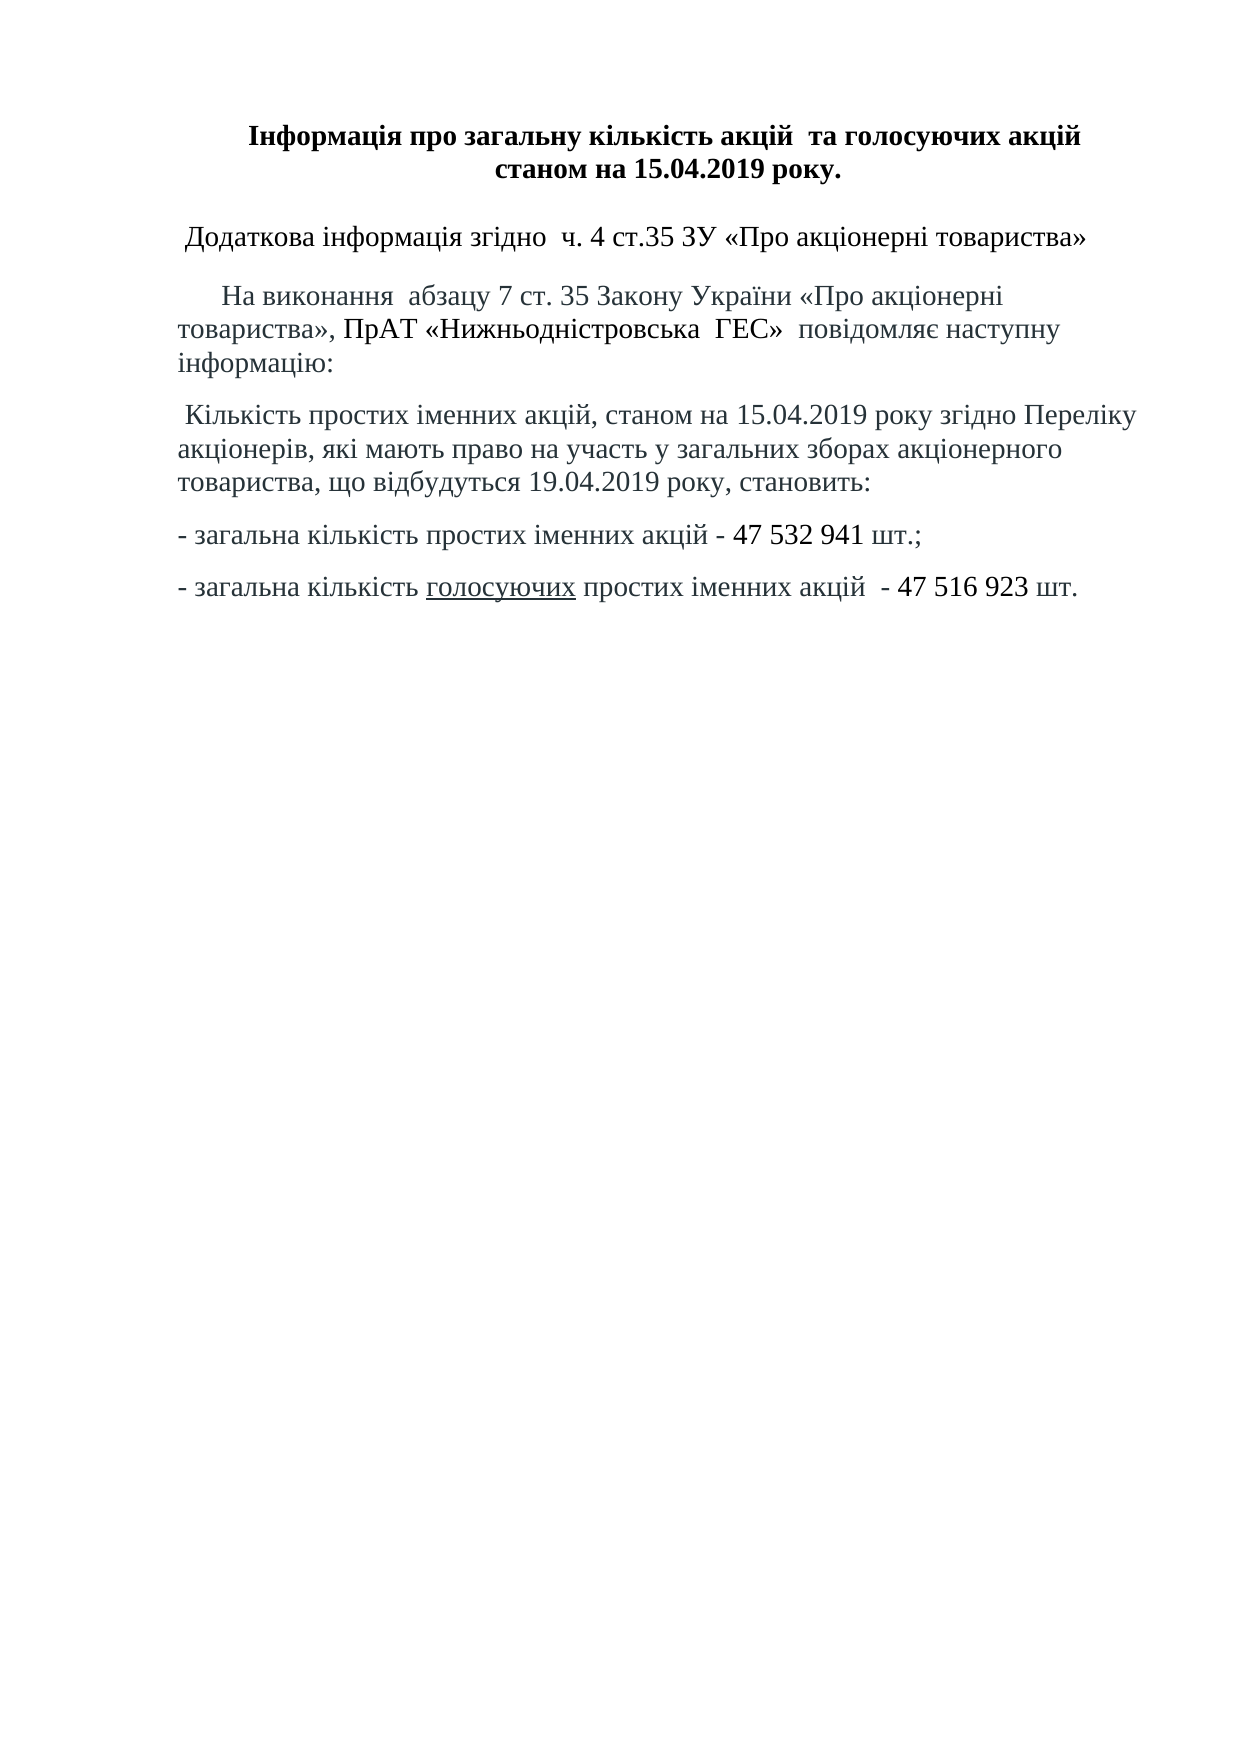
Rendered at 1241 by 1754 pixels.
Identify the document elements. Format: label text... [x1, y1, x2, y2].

text станом на 15.04.2019 року. [177, 152, 1152, 185]
text На виконання абзацу 7 ст. 35 Закону України «Про акціонерні товариства», ПрАТ «Нижньодністровська ГЕС» повідомляє наступну інформацію: [177, 278, 1152, 379]
text Додаткова інформація згідно ч. 4 ст.35 ЗУ «Про акціонерні товариства» [177, 219, 1152, 252]
text Кількість простих іменних акцій, станом на 15.04.2019 року згідно Переліку акціонерів, які мають право на участь у загальних зборах акціонерного товариства, що відбудуться 19.04.2019 року, становить: [177, 397, 1152, 498]
text Інформація про загальну кількість акцій та голосуючих акцій [177, 118, 1152, 152]
text - загальна кількість простих іменних акцій - 47 532 941 шт.; [177, 517, 1152, 550]
text - загальна кількість голосуючих простих іменних акцій - 47 516 923 шт. [177, 569, 1152, 603]
